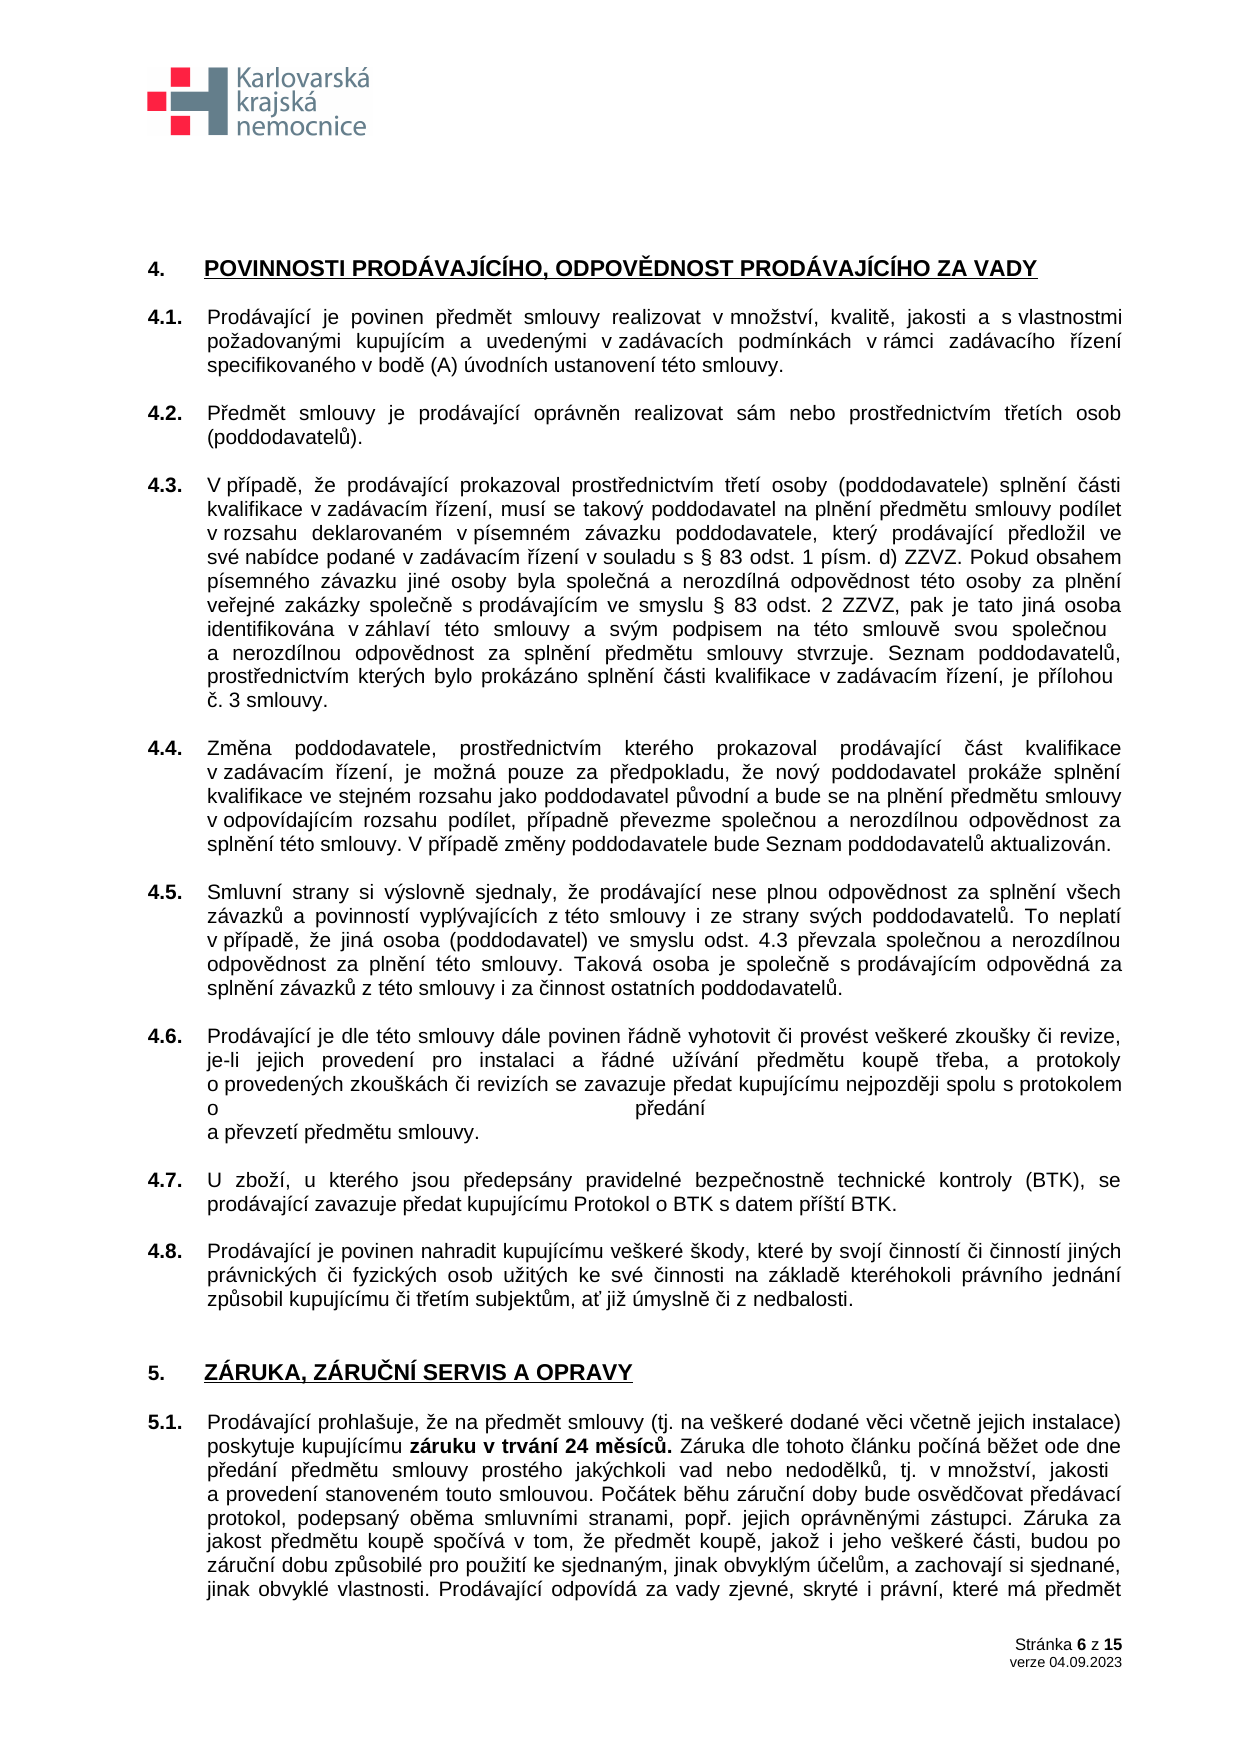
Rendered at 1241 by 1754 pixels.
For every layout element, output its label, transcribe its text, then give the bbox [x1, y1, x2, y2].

subtitle Prodávající je povinen nahradit kupujícímu veškeré škody, které by svojí činností či činností jiných právnických či fyzických osob užitých ke své činnosti na základě kteréhokoli právního jednání způsobil kupujícímu či třetím subjektům, ať již úmyslně či z nedbalosti. [148, 1239, 1122, 1311]
picture [147, 67, 373, 136]
subtitle Prodávající je povinen předmět smlouvy realizovat v množství, kvalitě, jakosti a s vlastnostmi požadovanými kupujícím a uvedenými v zadávacích podmínkách v rámci zadávacího řízení specifikovaného v bodě (A) úvodních ustanovení této smlouvy. [148, 305, 1122, 377]
subtitle Smluvní strany si výslovně sjednaly, že prodávající nese plnou odpovědnost za splnění všech závazků a povinností vyplývajících z této smlouvy i ze strany svých poddodavatelů. To neplatí v případě, že jiná osoba (poddodavatel) ve smyslu odst. 4.3 převzala společnou a nerozdílnou odpovědnost za plnění této smlouvy. Taková osoba je společně s prodávajícím odpovědná za splnění závazků z této smlouvy i za činnost ostatních poddodavatelů. [148, 880, 1122, 1000]
list POVINNOSTI PRODÁVAJÍCÍHO, ODPOVĚDNOST PRODÁVAJÍCÍHO ZA VADY [148, 255, 1122, 281]
subtitle V případě, že prodávající prokazoval prostřednictvím třetí osoby (poddodavatele) splnění části kvalifikace v zadávacím řízení, musí se takový poddodavatel na plnění předmětu smlouvy podílet v rozsahu deklarovaném v písemném závazku poddodavatele, který prodávající předložil ve své nabídce podané v zadávacím řízení v souladu s § 83 odst. 1 písm. d) ZZVZ. Pokud obsahem písemného závazku jiné osoby byla společná a nerozdílná odpovědnost této osoby za plnění veřejné zakázky společně s prodávajícím ve smyslu § 83 odst. 2 ZZVZ, pak je tato jiná osoba identifikována v záhlaví této smlouvy a svým podpisem na této smlouvě svou společnou a nerozdílnou odpovědnost za splnění předmětu smlouvy stvrzuje. Seznam poddodavatelů, prostřednictvím kterých bylo prokázáno splnění části kvalifikace v zadávacím řízení, je přílohou č. 3 smlouvy. [148, 473, 1122, 712]
subtitle Změna poddodavatele, prostřednictvím kterého prokazoval prodávající část kvalifikace v zadávacím řízení, je možná pouze za předpokladu, že nový poddodavatel prokáže splnění kvalifikace ve stejném rozsahu jako poddodavatel původní a bude se na plnění předmětu smlouvy v odpovídajícím rozsahu podílet, případně převezme společnou a nerozdílnou odpovědnost za splnění této smlouvy. V případě změny poddodavatele bude Seznam poddodavatelů aktualizován. [148, 736, 1122, 856]
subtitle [148, 1409, 1122, 1601]
list ZÁRUKA, ZÁRUČNÍ SERVIS A OPRAVY [148, 1359, 1122, 1386]
subtitle U zboží, u kterého jsou předepsány pravidelné bezpečnostně technické kontroly (BTK), se prodávající zavazuje předat kupujícímu Protokol o BTK s datem příští BTK. [148, 1167, 1122, 1215]
list Prodávající je dle této smlouvy dále povinen řádně vyhotovit či provést veškeré zkoušky či revize, je-li jejich provedení pro instalaci a řádné užívání předmětu koupě třeba, a protokoly o provedených zkouškách či revizích se zavazuje předat kupujícímu nejpozději spolu s protokolem o předání a převzetí předmětu smlouvy. [148, 1024, 1122, 1143]
subtitle Předmět smlouvy je prodávající oprávněn realizovat sám nebo prostřednictvím třetích osob (poddodavatelů). [148, 401, 1122, 449]
